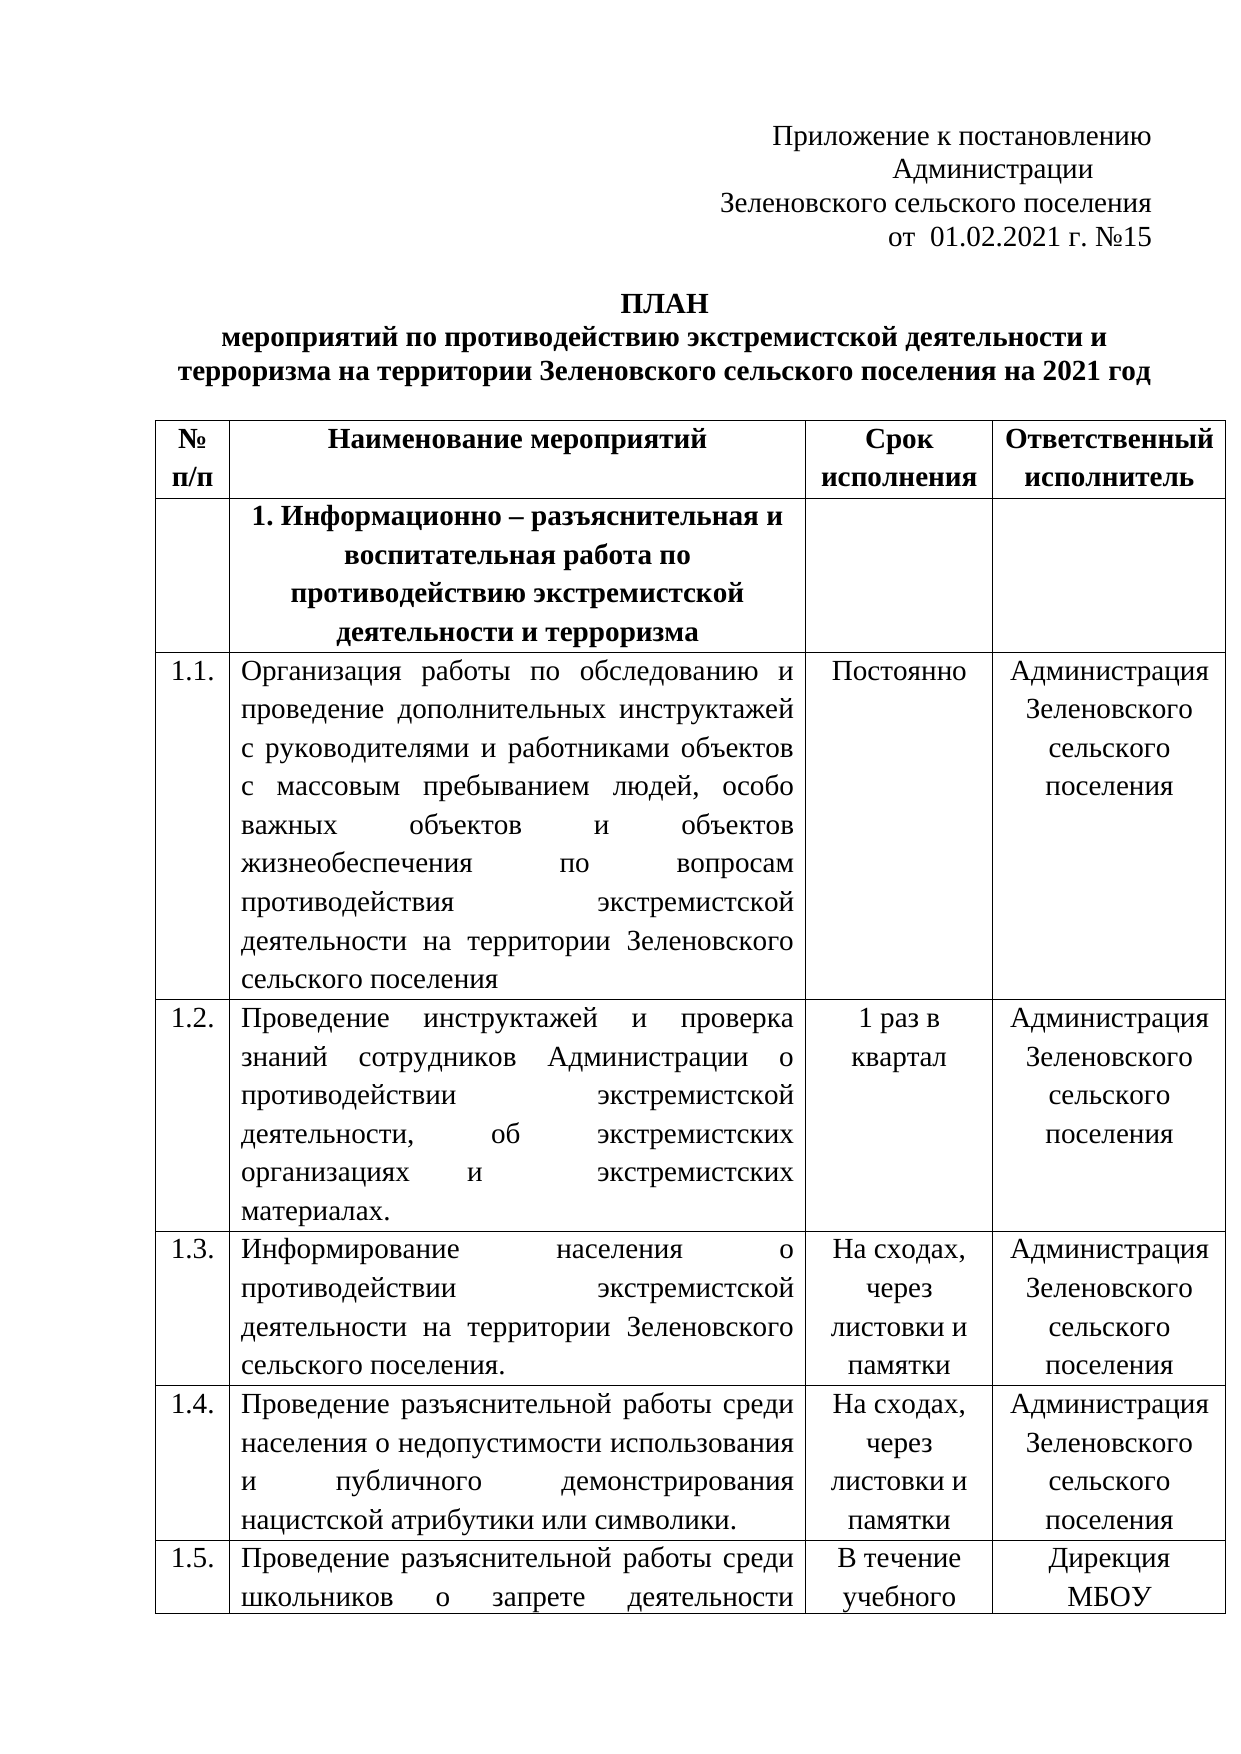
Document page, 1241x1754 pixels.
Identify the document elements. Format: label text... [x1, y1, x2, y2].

table_cell Администрация Зеленовского сельского поселения [993, 653, 1225, 999]
text Приложение к постановлению [177, 118, 1152, 152]
table_cell Организация работы по обследованию и проведение дополнительных инструктажей с руководителями и работниками объектов с массовым пребыванием людей, особо важных объектов и объектов жизнеобеспечения по вопросам противодействия экстремистской деятельности на территории Зеленовского сельского поселения [230, 653, 805, 999]
table_cell Проведение разъяснительной работы среди населения о недопустимости использования и публичного демонстрирования нацистской атрибутики или символики. [230, 1386, 805, 1539]
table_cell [230, 1541, 805, 1613]
table_cell На сходах, через листовки и памятки [806, 1232, 992, 1385]
table_header Срок исполнения [806, 421, 992, 497]
text мероприятий по противодействию экстремистской деятельности и терроризма на территории Зеленовского сельского поселения на 2021 год [177, 319, 1152, 386]
table_cell 1.1. [156, 653, 229, 999]
table_cell [156, 499, 229, 652]
table_cell [993, 499, 1225, 652]
table_cell На сходах, через листовки и памятки [806, 1386, 992, 1539]
table_cell Администрация Зеленовского сельского поселения [993, 1000, 1225, 1231]
table_cell 1. Информационно – разъяснительная и воспитательная работа по противодействию экстремистской деятельности и терроризма [230, 499, 805, 652]
text ПЛАН [177, 286, 1152, 319]
text Зеленовского сельского поселения [177, 185, 1152, 219]
table_cell 1.5. [156, 1541, 229, 1613]
text Администрации [177, 152, 1152, 185]
table_cell Постоянно [806, 653, 992, 999]
table_cell 1.4. [156, 1386, 229, 1539]
table_cell Администрация Зеленовского сельского поселения [993, 1232, 1225, 1385]
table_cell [993, 1541, 1225, 1613]
table_cell Проведение инструктажей и проверка знаний сотрудников Администрации о противодействии экстремистской деятельности, об экстремистских организациях и экстремистских материалах. [230, 1000, 805, 1231]
table_cell [806, 499, 992, 652]
table_cell 1.3. [156, 1232, 229, 1385]
table_header Наименование мероприятий [230, 421, 805, 497]
table_cell 1 раз в квартал [806, 1000, 992, 1231]
table_cell Администрация Зеленовского сельского поселения [993, 1386, 1225, 1539]
table_cell Информирование населения о противодействии экстремистской деятельности на территории Зеленовского сельского поселения. [230, 1232, 805, 1385]
table_header № п/п [156, 421, 229, 497]
table_header Ответственный исполнитель [993, 421, 1225, 497]
text от 01.02.2021 г. №15 [177, 219, 1152, 252]
table_cell 1.2. [156, 1000, 229, 1231]
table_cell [806, 1541, 992, 1613]
